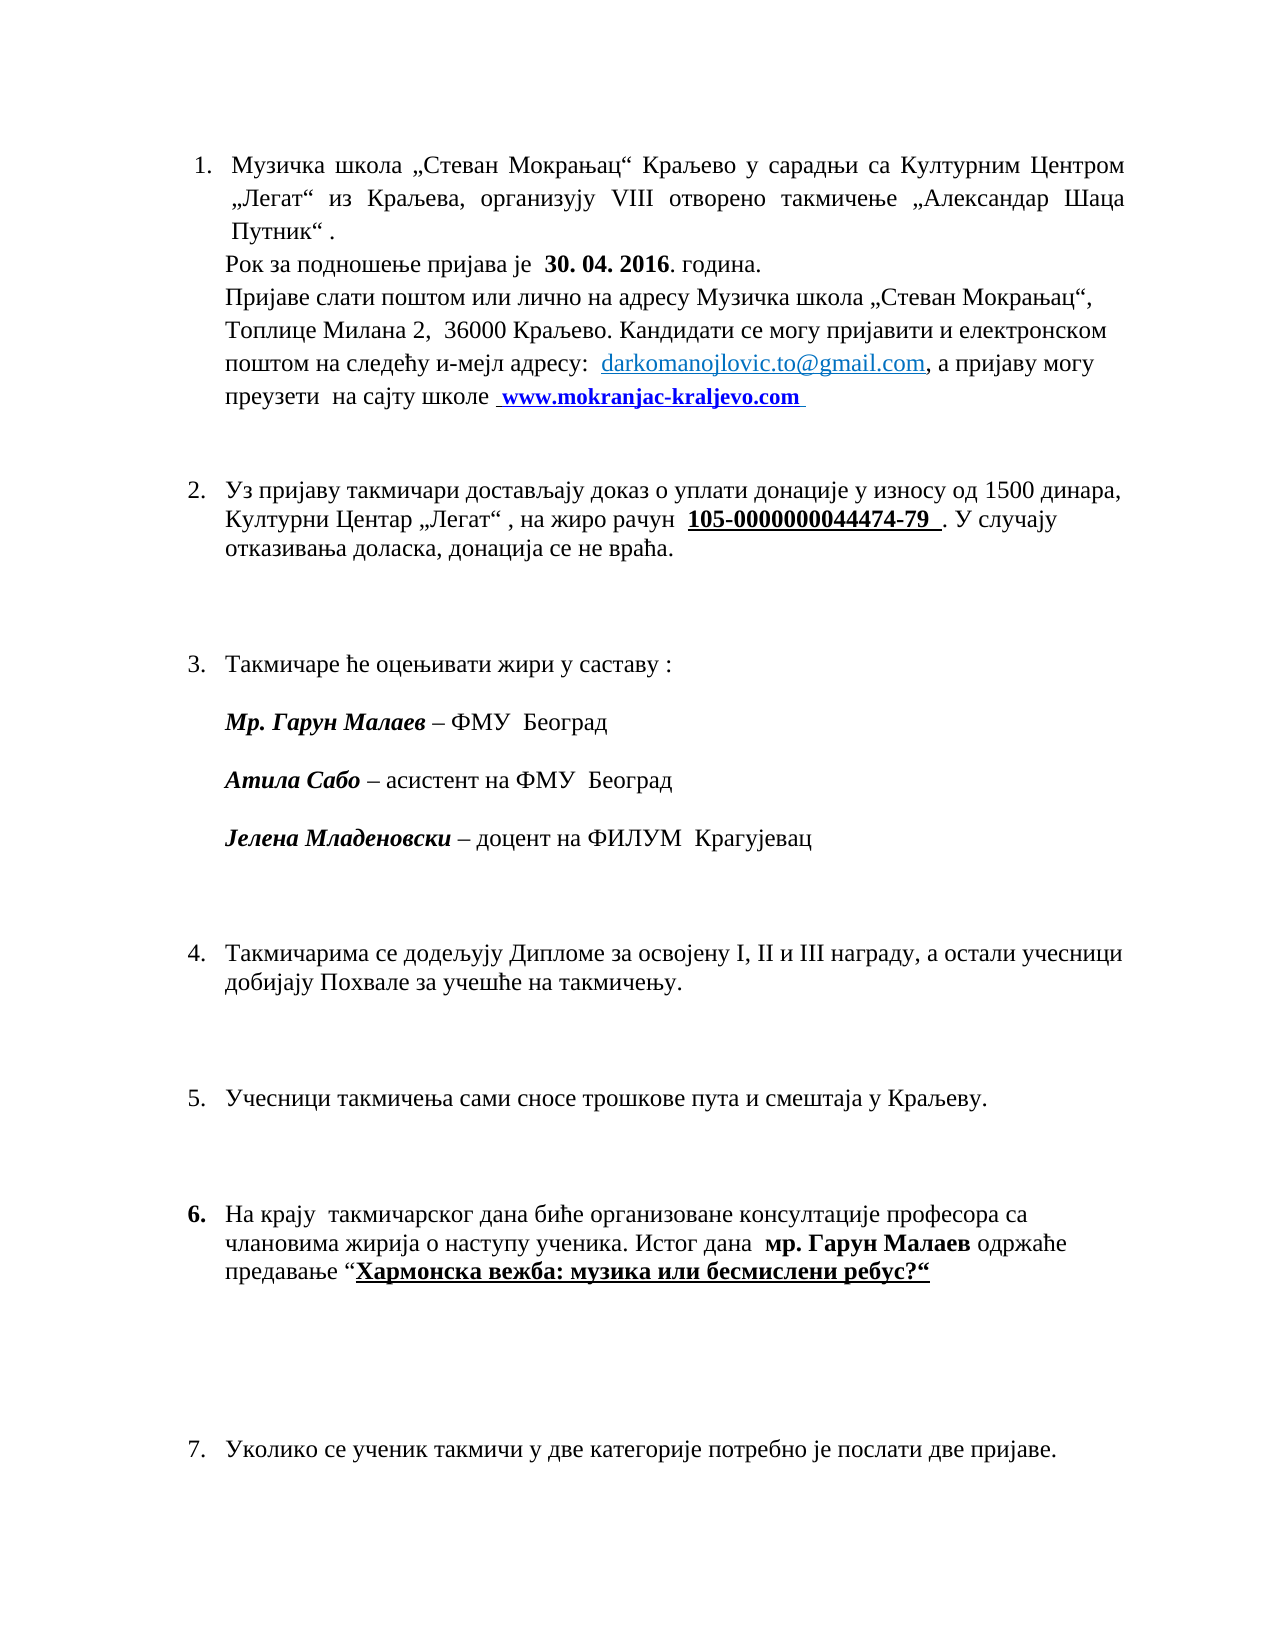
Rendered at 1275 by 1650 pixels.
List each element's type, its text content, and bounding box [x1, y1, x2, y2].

text Пријаве слати поштом или лично на адресу Музичка школа „Стеван Мокрањац“, [150, 282, 1125, 311]
list Учесници такмичења сами сносе трошкове пута и смештаја у Краљеву. [187, 1083, 1125, 1112]
list Такмичаре ће оцењивати жири у саставу : [187, 649, 1125, 678]
list Такмичарима се додељују Дипломе за освојену I, II и III награду, а остали учесници добијају Похвале за учешће на такмичењу. [187, 938, 1125, 996]
text Топлице Милана 2, 36000 Краљево. Кандидати се могу пријавити и електронском [150, 315, 1125, 344]
text Атила Сабо – асистент на ФМУ Београд [225, 765, 1125, 793]
text Рок за подношење пријава је 30. 04. 2016. година. [194, 249, 1125, 278]
list Музичка школа „Стеван Мокрањац“ Краљево у сарадњи са Културним Центром „Легат“ из Краљева, организују VIII oтворено такмичење „Александар Шаца Путник“ . [194, 150, 1125, 245]
text поштом на следећу и-мејл адресу: darkomanojlovic.to@gmail.com, а пријаву могу [150, 348, 1125, 377]
list Уколико се ученик такмичи у две категорије потребно је послати две пријаве. [187, 1434, 1125, 1463]
list Уз пријаву такмичари достављају доказ о уплати донације у износу од 1500 динара, Културни Центар „Легат“ , на жиро рачун 105-0000000044474-79 . У случају отказивања доласка, донација се не враћа. [187, 476, 1125, 562]
text преузети на сајту школе www.mokranjac-kraljevo.com [150, 381, 1125, 410]
text Јелена Младеновски – доцент на ФИЛУМ Крагујевац [225, 823, 1125, 851]
text Мр. Гарун Малаев – ФМУ Београд [225, 707, 1125, 736]
list На крају такмичарског дана биће организоване консултације професора са члановима жирија о наступу ученика. Истог дана мр. Гарун Малаев одржаће предавање “Хармонска вежба: музика или бесмислени ребус?“ [187, 1199, 1125, 1285]
